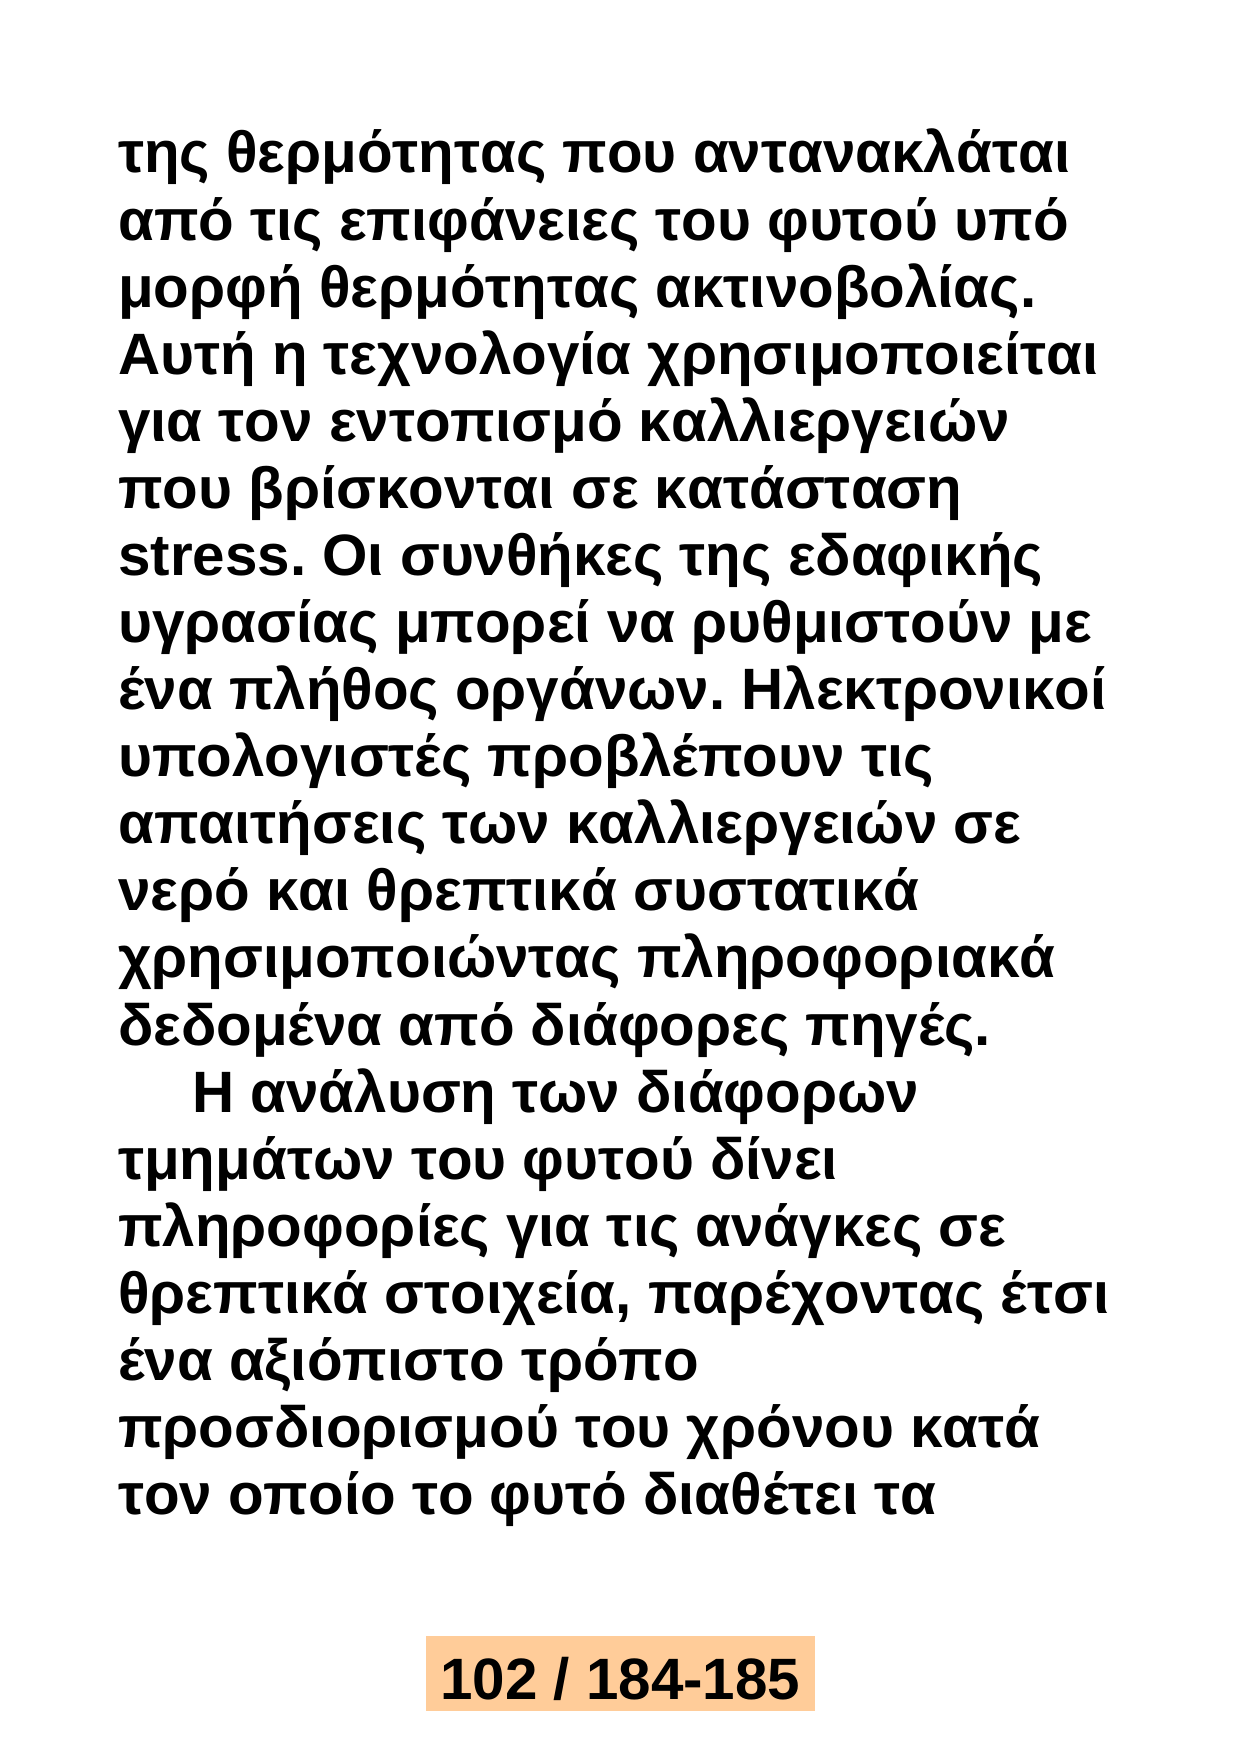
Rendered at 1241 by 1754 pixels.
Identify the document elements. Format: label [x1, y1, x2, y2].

text [118, 118, 1122, 1057]
text [118, 1057, 1122, 1527]
